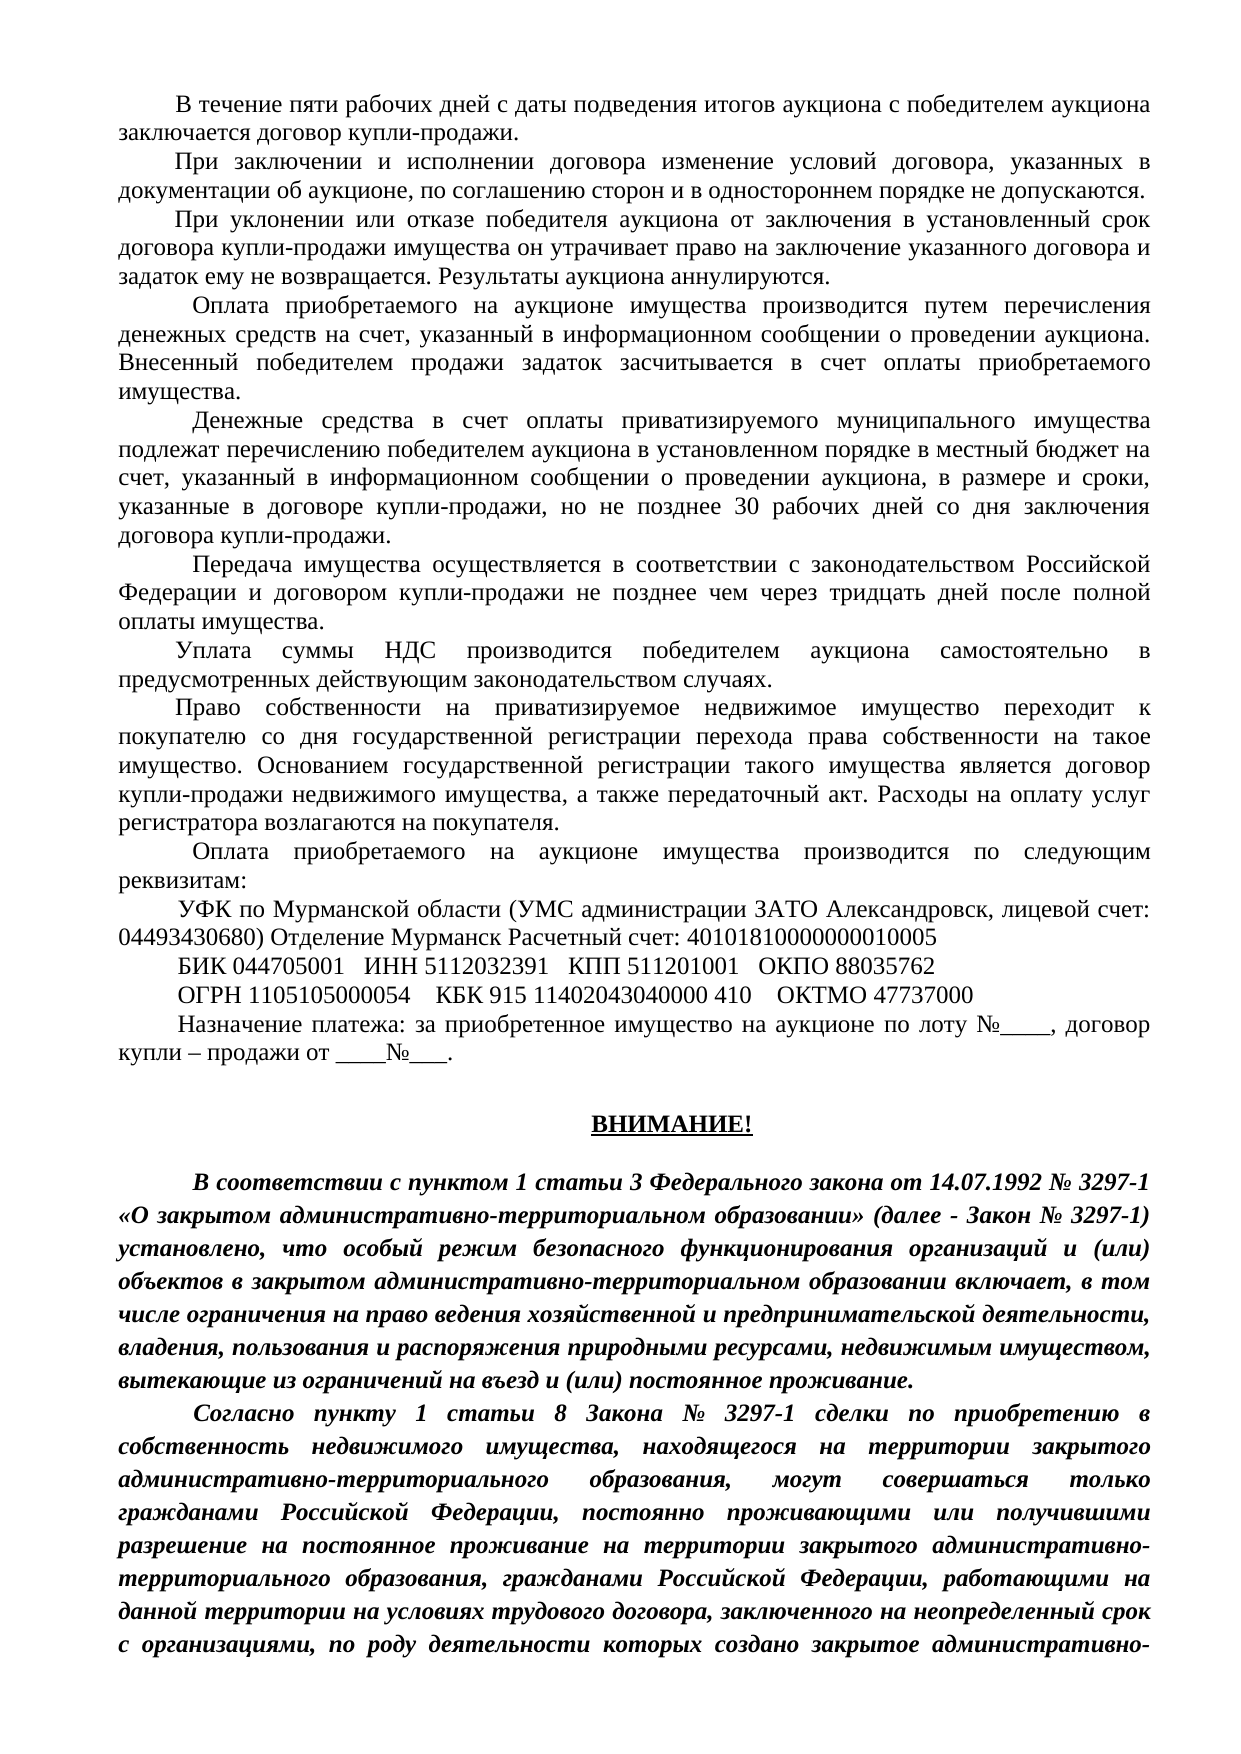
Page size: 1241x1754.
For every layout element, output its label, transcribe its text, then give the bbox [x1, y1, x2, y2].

text При заключении и исполнении договора изменение условий договора, указанных в документации об аукционе, по соглашению сторон и в одностороннем порядке не допускаются. [118, 146, 1152, 204]
text При уклонении или отказе победителя аукциона от заключения в установленный срок договора купли-продажи имущества он утрачивает право на заключение указанного договора и задаток ему не возвращается. Результаты аукциона аннулируются. [118, 204, 1152, 290]
text Оплата приобретаемого на аукционе имущества производится по следующим реквизитам: [118, 836, 1152, 894]
text ВНИМАНИЕ! [118, 1109, 1152, 1138]
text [118, 1398, 1152, 1658]
text В течение пяти рабочих дней с даты подведения итогов аукциона с победителем аукциона заключается договор купли-продажи. [118, 89, 1152, 146]
text Передача имущества осуществляется в соответствии с законодательством Российской Федерации и договором купли-продажи не позднее чем через тридцать дней после полной оплаты имущества. [118, 549, 1152, 635]
text Назначение платежа: за приобретенное имущество на аукционе по лоту №____, договор купли – продажи от ____№___. [118, 1009, 1152, 1066]
text БИК 044705001 ИНН 5112032391 КПП 511201001 ОКПО 88035762 [118, 951, 1152, 980]
text В соответствии с пунктом 1 статьи 3 Федерального закона от 14.07.1992 № 3297-1 «О закрытом административно-территориальном образовании» (далее - Закон № 3297-1) установлено, что особый режим безопасного функционирования организаций и (или) объектов в закрытом административно-территориальном образовании включает, в том числе ограничения на право ведения хозяйственной и предпринимательской деятельности, владения, пользования и распоряжения природными ресурсами, недвижимым имуществом, вытекающие из ограничений на въезд и (или) постоянное проживание. [118, 1167, 1152, 1394]
text Право собственности на приватизируемое недвижимое имущество переходит к покупателю со дня государственной регистрации перехода права собственности на такое имущество. Основанием государственной регистрации такого имущества является договор купли-продажи недвижимого имущества, а также передаточный акт. Расходы на оплату услуг регистратора возлагаются на покупателя. [118, 692, 1152, 836]
text УФК по Мурманской области (УМС администрации ЗАТО Александровск, лицевой счет: 04493430680) Отделение Мурманск Расчетный счет: 40101810000000010005 [118, 894, 1152, 951]
text ОГРН 1105105000054 КБК 915 11402043040000 410 ОКТМО 47737000 [118, 980, 1152, 1009]
text Оплата приобретаемого на аукционе имущества производится путем перечисления денежных средств на счет, указанный в информационном сообщении о проведении аукциона. Внесенный победителем продажи задаток засчитывается в счет оплаты приобретаемого имущества. [118, 290, 1152, 405]
text Уплата суммы НДС производится победителем аукциона самостоятельно в предусмотренных действующим законодательством случаях. [118, 635, 1152, 692]
text Денежные средства в счет оплаты приватизируемого муниципального имущества подлежат перечислению победителем аукциона в установленном порядке в местный бюджет на счет, указанный в информационном сообщении о проведении аукциона, в размере и сроки, указанные в договоре купли-продажи, но не позднее 30 рабочих дней со дня заключения договора купли-продажи. [118, 405, 1152, 549]
